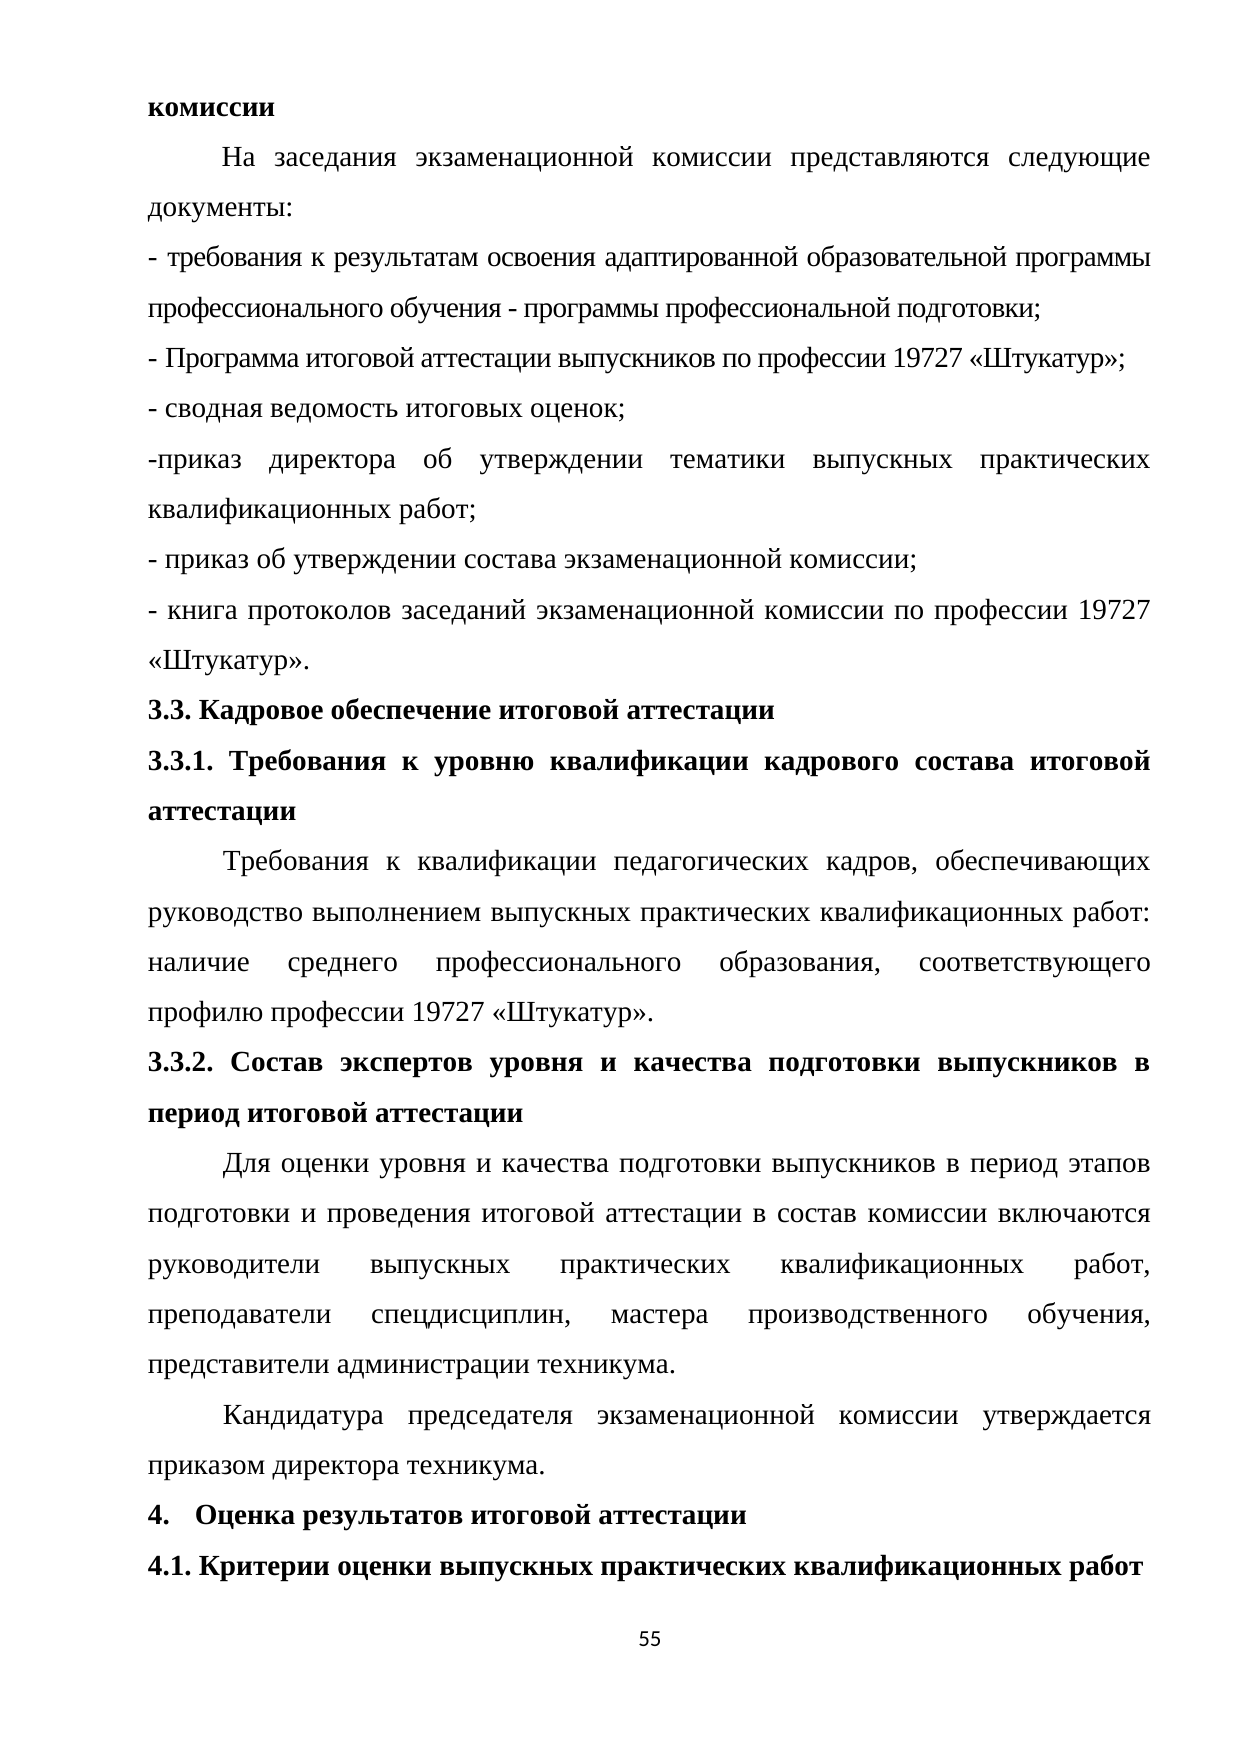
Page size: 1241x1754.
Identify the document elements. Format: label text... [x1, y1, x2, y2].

text - книга протоколов заседаний экзаменационной комиссии по профессии 19727 «Штукатур». [148, 592, 1152, 676]
text Для оценки уровня и качества подготовки выпускников в период этапов подготовки и проведения итоговой аттестации в состав комиссии включаются руководители выпускных практических квалификационных работ, преподаватели спецдисциплин, мастера производственного обучения, представители администрации техникума. [148, 1145, 1152, 1380]
text -приказ директора об утверждении тематики выпускных практических квалификационных работ; [148, 441, 1152, 525]
text - сводная ведомость итоговых оценок; [148, 391, 1152, 424]
text 3.3.1. Требования к уровню квалификации кадрового состава итоговой аттестации [148, 743, 1152, 827]
text - требования к результатам освоения адаптированной образовательной программы профессионального обучения - программы профессиональной подготовки; [148, 239, 1152, 323]
text - Программа итоговой аттестации выпускников по профессии 19727 «Штукатур»; [148, 340, 1152, 374]
text 4.1. Критерии оценки выпускных практических квалификационных работ [148, 1548, 1152, 1581]
text На заседания экзаменационной комиссии представляются следующие документы: [148, 139, 1152, 223]
text Кандидатура председателя экзаменационной комиссии утверждается приказом директора техникума. [148, 1397, 1152, 1481]
text 3.3. Кадровое обеспечение итоговой аттестации [148, 692, 1152, 726]
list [148, 89, 1152, 122]
text Требования к квалификации педагогических кадров, обеспечивающих руководство выполнением выпускных практических квалификационных работ: наличие среднего профессионального образования, соответствующего профилю профессии 19727 «Штукатур». [148, 843, 1152, 1028]
text - приказ об утверждении состава экзаменационной комиссии; [148, 541, 1152, 575]
text 3.3.2. Состав экспертов уровня и качества подготовки выпускников в период итоговой аттестации [148, 1044, 1152, 1128]
list Оценка результатов итоговой аттестации [148, 1497, 1152, 1531]
